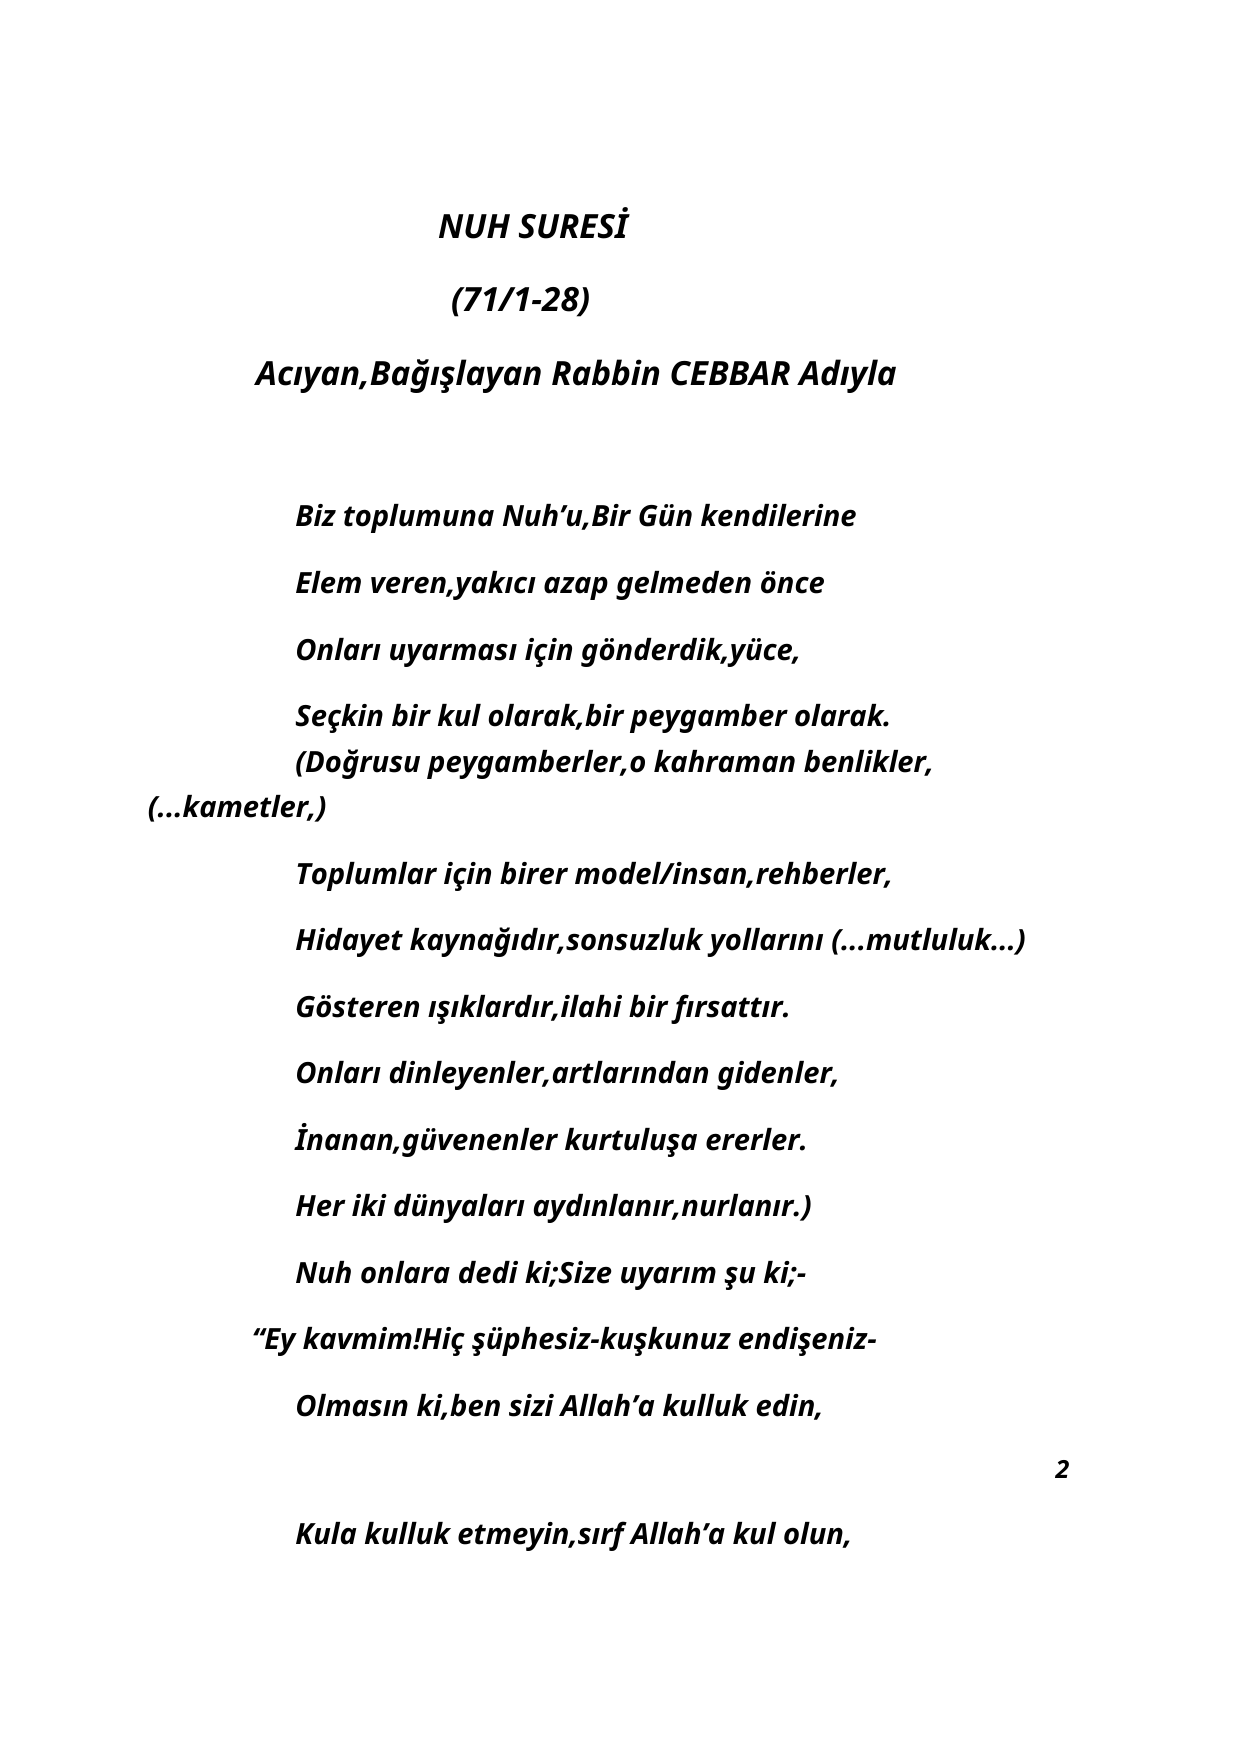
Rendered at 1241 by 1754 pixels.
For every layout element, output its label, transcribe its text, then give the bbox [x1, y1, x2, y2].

text Hidayet kaynağıdır,sonsuzluk yollarını (...mutluluk...) [148, 920, 1093, 959]
text Olmasın ki,ben sizi Allah’a kulluk edin, [148, 1386, 1093, 1425]
text Nuh onlara dedi ki;Size uyarım şu ki;- [148, 1252, 1093, 1292]
text Elem veren,yakıcı azap gelmeden önce [148, 563, 1093, 602]
text Kula kulluk etmeyin,sırf Allah’a kul olun, [148, 1513, 1093, 1553]
text Toplumlar için birer model/insan,rehberler, [148, 853, 1093, 893]
text “Ey kavmim!Hiç şüphesiz-kuşkunuz endişeniz- [148, 1318, 1093, 1358]
text NUH SURESİ [148, 203, 1093, 249]
text Seçkin bir kul olarak,bir peygamber olarak. (Doğrusu peygamberler,o kahraman benlikler,(...kametler,) [148, 696, 1093, 826]
text 2 [148, 1452, 1093, 1486]
text (71/1-28) [148, 276, 1093, 322]
text Onları dinleyenler,artlarından gidenler, [148, 1053, 1093, 1092]
text Her iki dünyaları aydınlanır,nurlanır.) [148, 1186, 1093, 1225]
text Onları uyarması için gönderdik,yüce, [148, 629, 1093, 669]
text Acıyan,Bağışlayan Rabbin CEBBAR Adıyla [148, 349, 1093, 395]
text Gösteren ışıklardır,ilahi bir fırsattır. [148, 986, 1093, 1026]
text İnanan,güvenenler kurtuluşa ererler. [148, 1119, 1093, 1159]
text Biz toplumuna Nuh’u,Bir Gün kendilerine [148, 495, 1093, 535]
